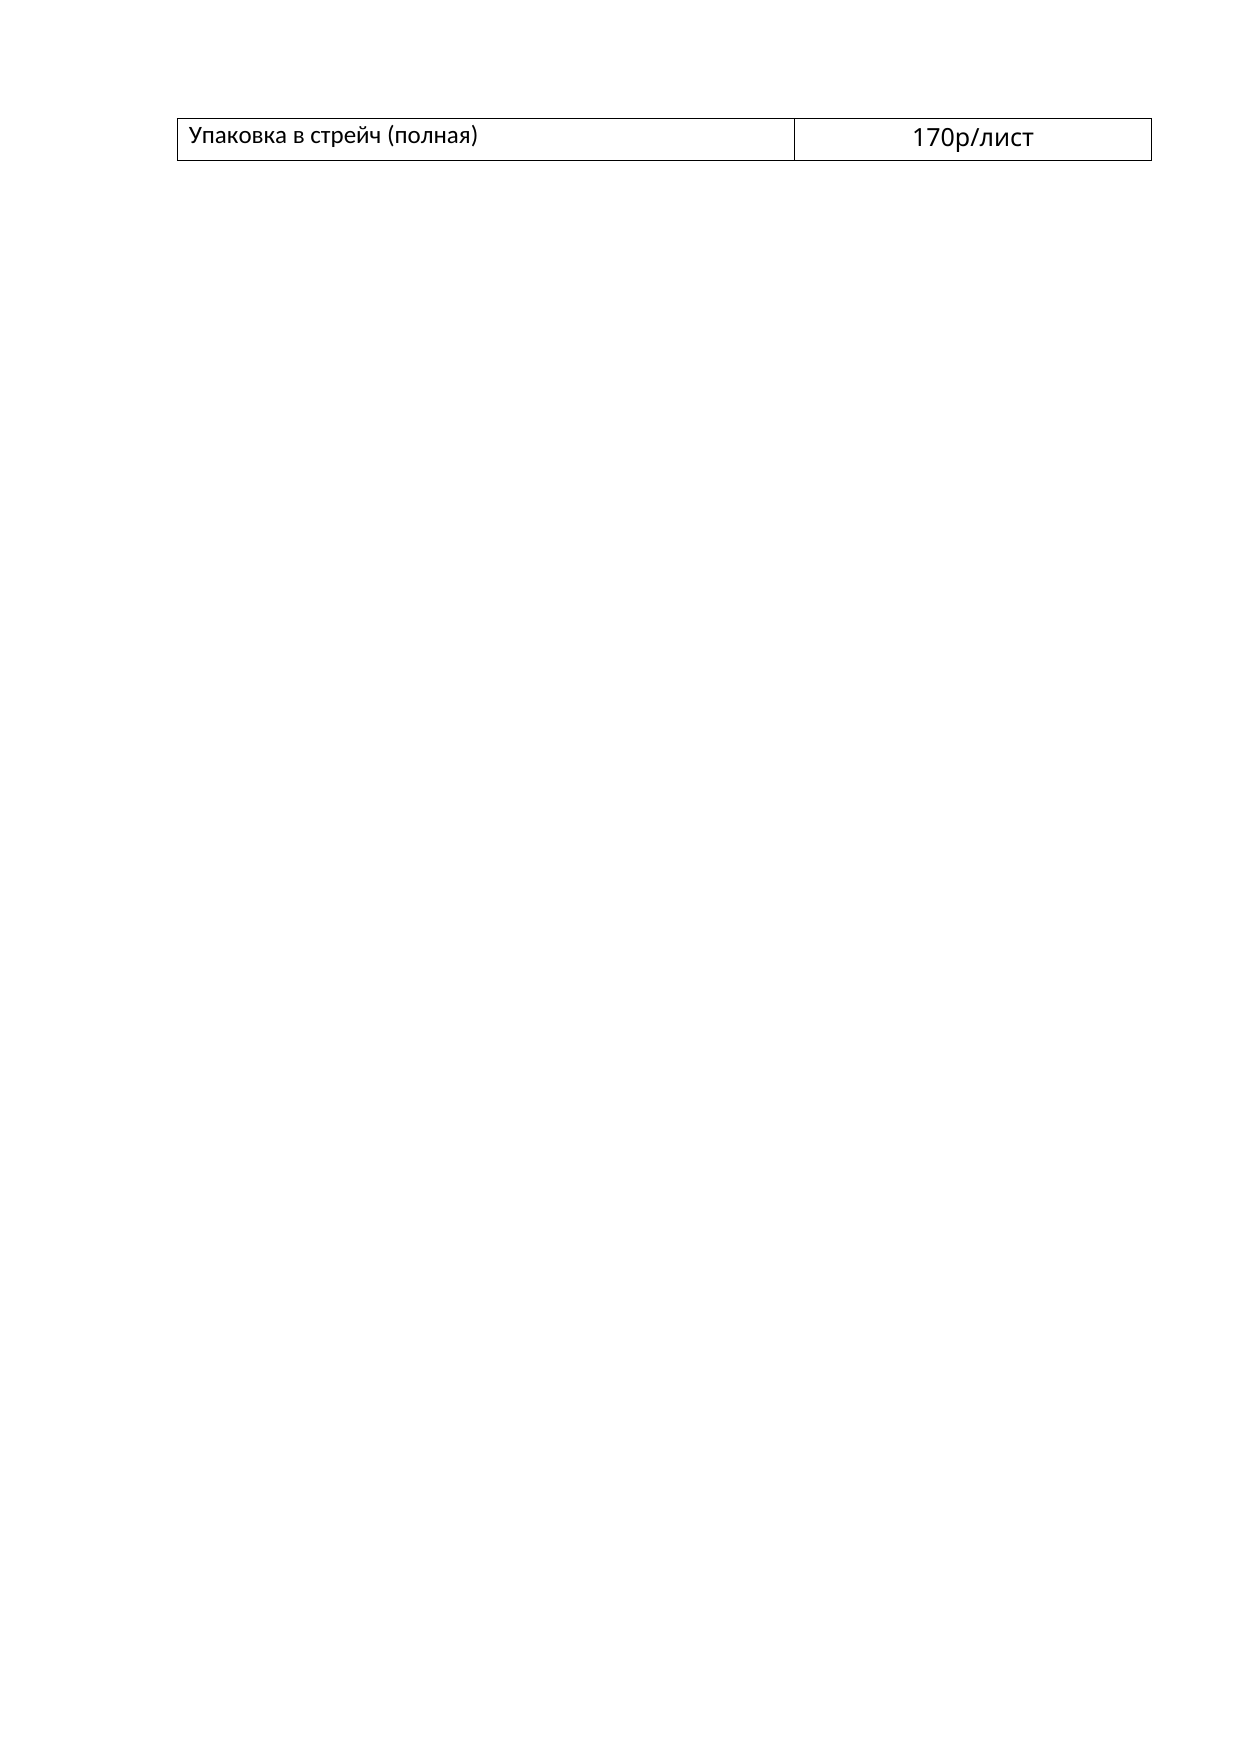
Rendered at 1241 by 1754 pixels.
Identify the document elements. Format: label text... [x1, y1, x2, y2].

table_cell Упаковка в стрейч (полная) [178, 119, 794, 159]
table_cell 170р/лист [795, 119, 1151, 159]
